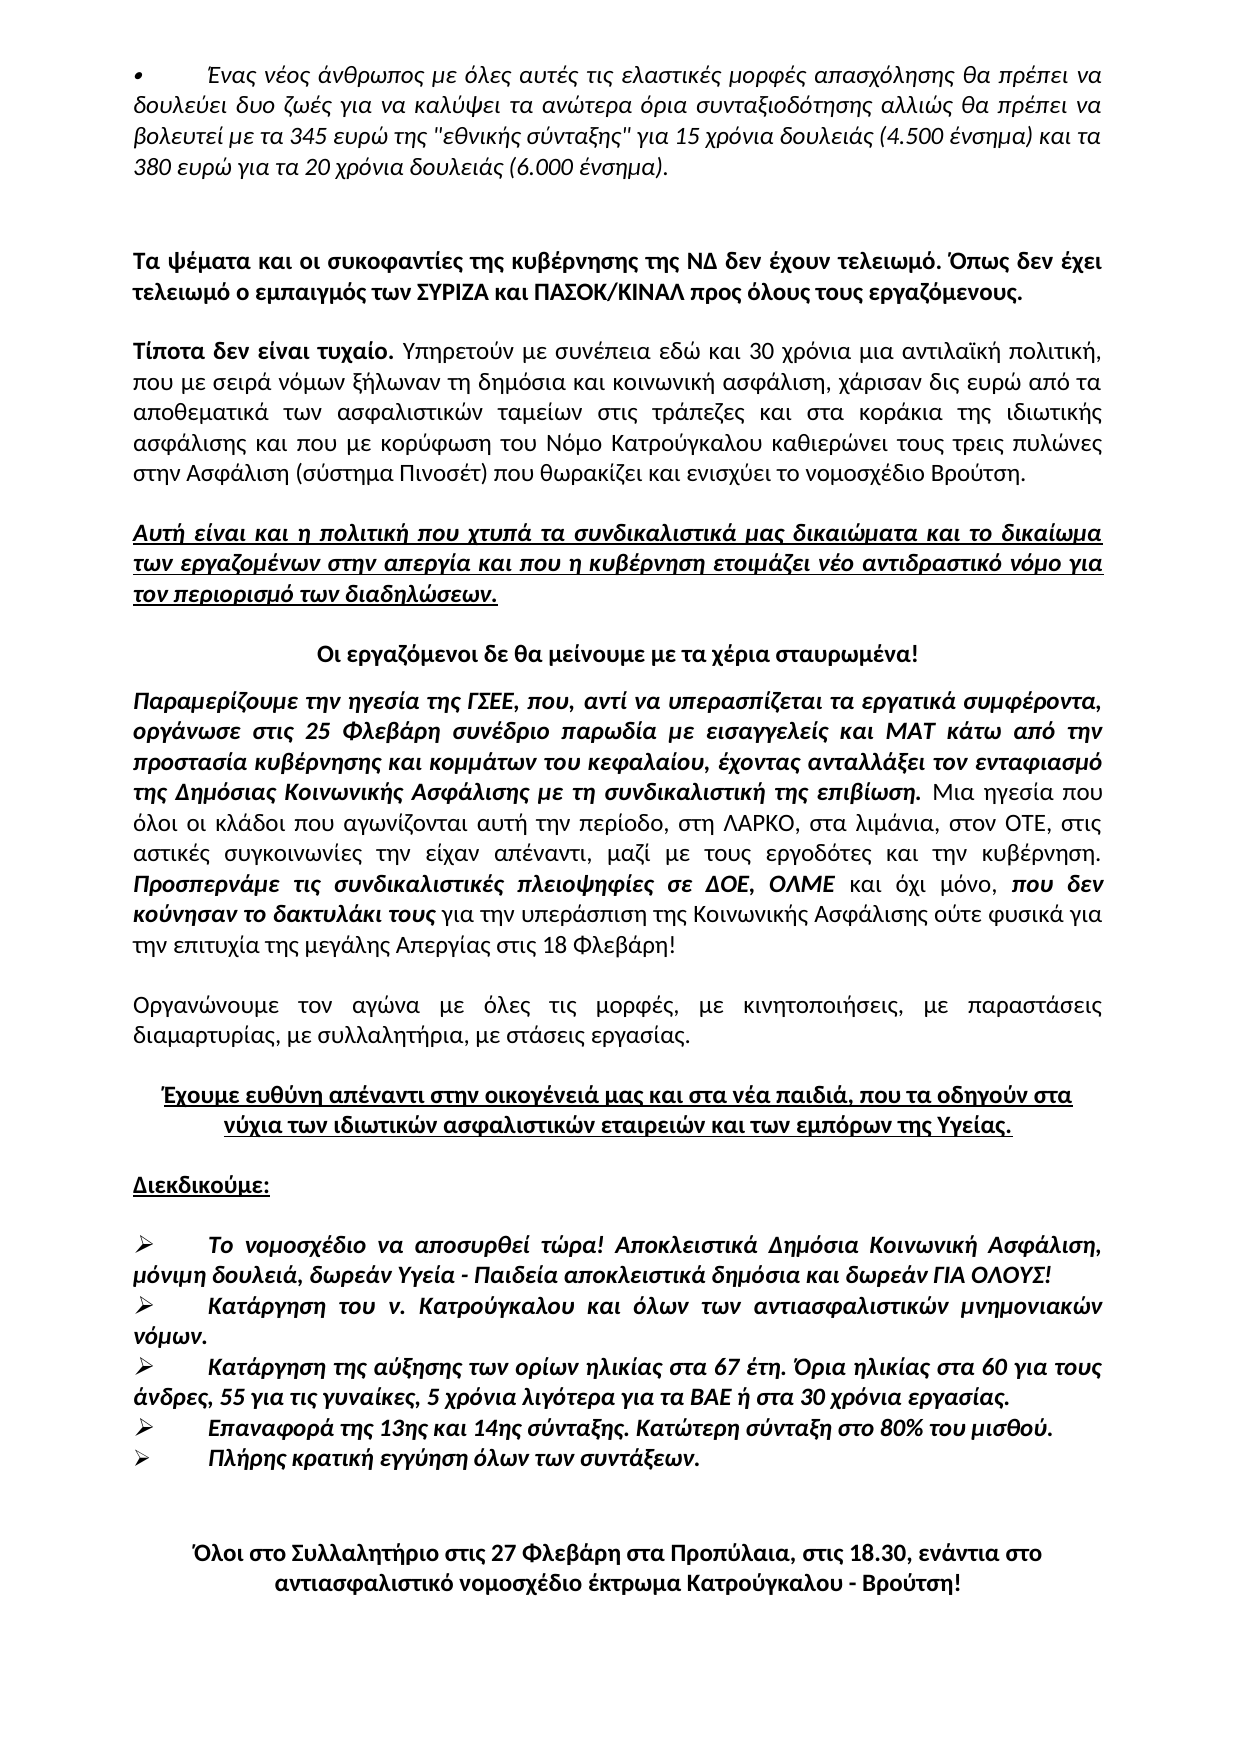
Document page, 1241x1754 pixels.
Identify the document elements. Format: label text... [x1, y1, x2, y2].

text Αυτή είναι και η πολιτική που χτυπά τα συνδικαλιστικά μας δικαιώματα και το δικαίωμα των εργαζομένων στην απεργία και που η κυβέρνηση ετοιμάζει νέο αντιδραστικό νόμο για τον περιορισμό των διαδηλώσεων. [133, 575, 1103, 609]
text Τίποτα δεν είναι τυχαίο. Υπηρετούν με συνέπεια εδώ και 30 χρόνια μια αντιλαϊκή πολιτική, που με σειρά νόμων ξήλωναν τη δημόσια και κοινωνική ασφάλιση, χάρισαν δις ευρώ από τα αποθεματικά των ασφαλιστικών ταμείων στις τράπεζες και στα κοράκια της ιδιωτικής ασφάλισης και που με κορύφωση του Νόμο Κατρούγκαλου καθιερώνει τους τρεις πυλώνες στην Ασφάλιση (σύστημα Πινοσέτ) που θωρακίζει και ενισχύει το νομοσχέδιο Βρούτση. [133, 335, 1103, 488]
list Το νομοσχέδιο να αποσυρθεί τώρα! Αποκλειστικά Δημόσια Κοινωνική Ασφάλιση, μόνιμη δουλειά, δωρεάν Υγεία - Παιδεία αποκλειστικά δημόσια και δωρεάν ΓΙΑ ΟΛΟΥΣ! [133, 1229, 1103, 1290]
text Οργανώνουμε τον αγώνα με όλες τις μορφές, με κινητοποιήσεις, με παραστάσεις διαμαρτυρίας, με συλλαλητήρια, με στάσεις εργασίας. [133, 989, 1103, 1050]
text Έχουμε ευθύνη απέναντι στην οικογένειά μας και στα νέα παιδιά, που τα οδηγούν στα νύχια των ιδιωτικών ασφαλιστικών εταιρειών και των εμπόρων της Υγείας. [133, 1079, 1103, 1140]
text Αυτή είναι και η πολιτική που χτυπά τα συνδικαλιστικά μας δικαιώματα και το δικαίωμα των εργαζομένων στην απεργία και που η κυβέρνηση ετοιμάζει νέο αντιδραστικό νόμο για τον περιορισμό των διαδηλώσεων. [133, 517, 1103, 543]
text Παραμερίζουμε την ηγεσία της ΓΣΕΕ, που, αντί να υπερασπίζεται τα εργατικά συμφέροντα, οργάνωσε στις 25 Φλεβάρη συνέδριο παρωδία με εισαγγελείς και ΜΑΤ κάτω από την προστασία κυβέρνησης και κομμάτων του κεφαλαίου, έχοντας ανταλλάξει τον ενταφιασμό της Δημόσιας Κοινωνικής Ασφάλισης με τη συνδικαλιστική της επιβίωση. Μια ηγεσία που όλοι οι κλάδοι που αγωνίζονται αυτή την περίοδο, στη ΛΑΡΚΟ, στα λιμάνια, στον ΟΤΕ, στις αστικές συγκοινωνίες την είχαν απέναντι, μαζί με τους εργοδότες και την κυβέρνηση. Προσπερνάμε τις συνδικαλιστικές πλειοψηφίες σε ΔΟΕ, ΟΛΜΕ και όχι μόνο, που δεν κούνησαν το δακτυλάκι τους για την υπεράσπιση της Κοινωνικής Ασφάλισης ούτε φυσικά για την επιτυχία της μεγάλης Απεργίας στις 18 Φλεβάρη! [133, 685, 1103, 960]
list Πλήρης κρατική εγγύηση όλων των συντάξεων. [133, 1443, 1103, 1473]
list Κατάργηση της αύξησης των ορίων ηλικίας στα 67 έτη. Όρια ηλικίας στα 60 για τους άνδρες, 55 για τις γυναίκες, 5 χρόνια λιγότερα για τα ΒΑΕ ή στα 30 χρόνια εργασίας. [133, 1351, 1103, 1412]
list Ένας νέος άνθρωπος με όλες αυτές τις ελαστικές μορφές απασχόλησης θα πρέπει να δουλεύει δυο ζωές για να καλύψει τα ανώτερα όρια συνταξιοδότησης αλλιώς θα πρέπει να βολευτεί με τα 345 ευρώ της "εθνικής σύνταξης" για 15 χρόνια δουλειάς (4.500 ένσημα) και τα 380 ευρώ για τα 20 χρόνια δουλειάς (6.000 ένσημα). [133, 59, 1103, 181]
text Τα ψέματα και οι συκοφαντίες της κυβέρνησης της ΝΔ δεν έχουν τελειωμό. Όπως δεν έχει τελειωμό ο εμπαιγμός των ΣΥΡΙΖΑ και ΠΑΣΟΚ/ΚΙΝΑΛ προς όλους τους εργαζόμενους. [133, 245, 1103, 306]
text Όλοι στο Συλλαλητήριο στις 27 Φλεβάρη στα Προπύλαια, στις 18.30, ενάντια στο αντιασφαλιστικό νομοσχέδιο έκτρωμα Κατρούγκαλου - Βρούτση! [133, 1537, 1103, 1598]
list Κατάργηση του ν. Κατρούγκαλου και όλων των αντιασφαλιστικών μνημονιακών νόμων. [133, 1290, 1103, 1351]
text Διεκδικούμε: [133, 1169, 1103, 1200]
list Επαναφορά της 13ης και 14ης σύνταξης. Κατώτερη σύνταξη στο 80% του μισθού. [133, 1412, 1103, 1443]
text Οι εργαζόμενοι δε θα μείνουμε με τα χέρια σταυρωμένα! [133, 638, 1103, 668]
text Αυτή είναι και η πολιτική που χτυπά τα συνδικαλιστικά μας δικαιώματα και το δικαίωμα των εργαζομένων στην απεργία και που η κυβέρνηση ετοιμάζει νέο αντιδραστικό νόμο για τον περιορισμό των διαδηλώσεων. [133, 545, 1103, 574]
